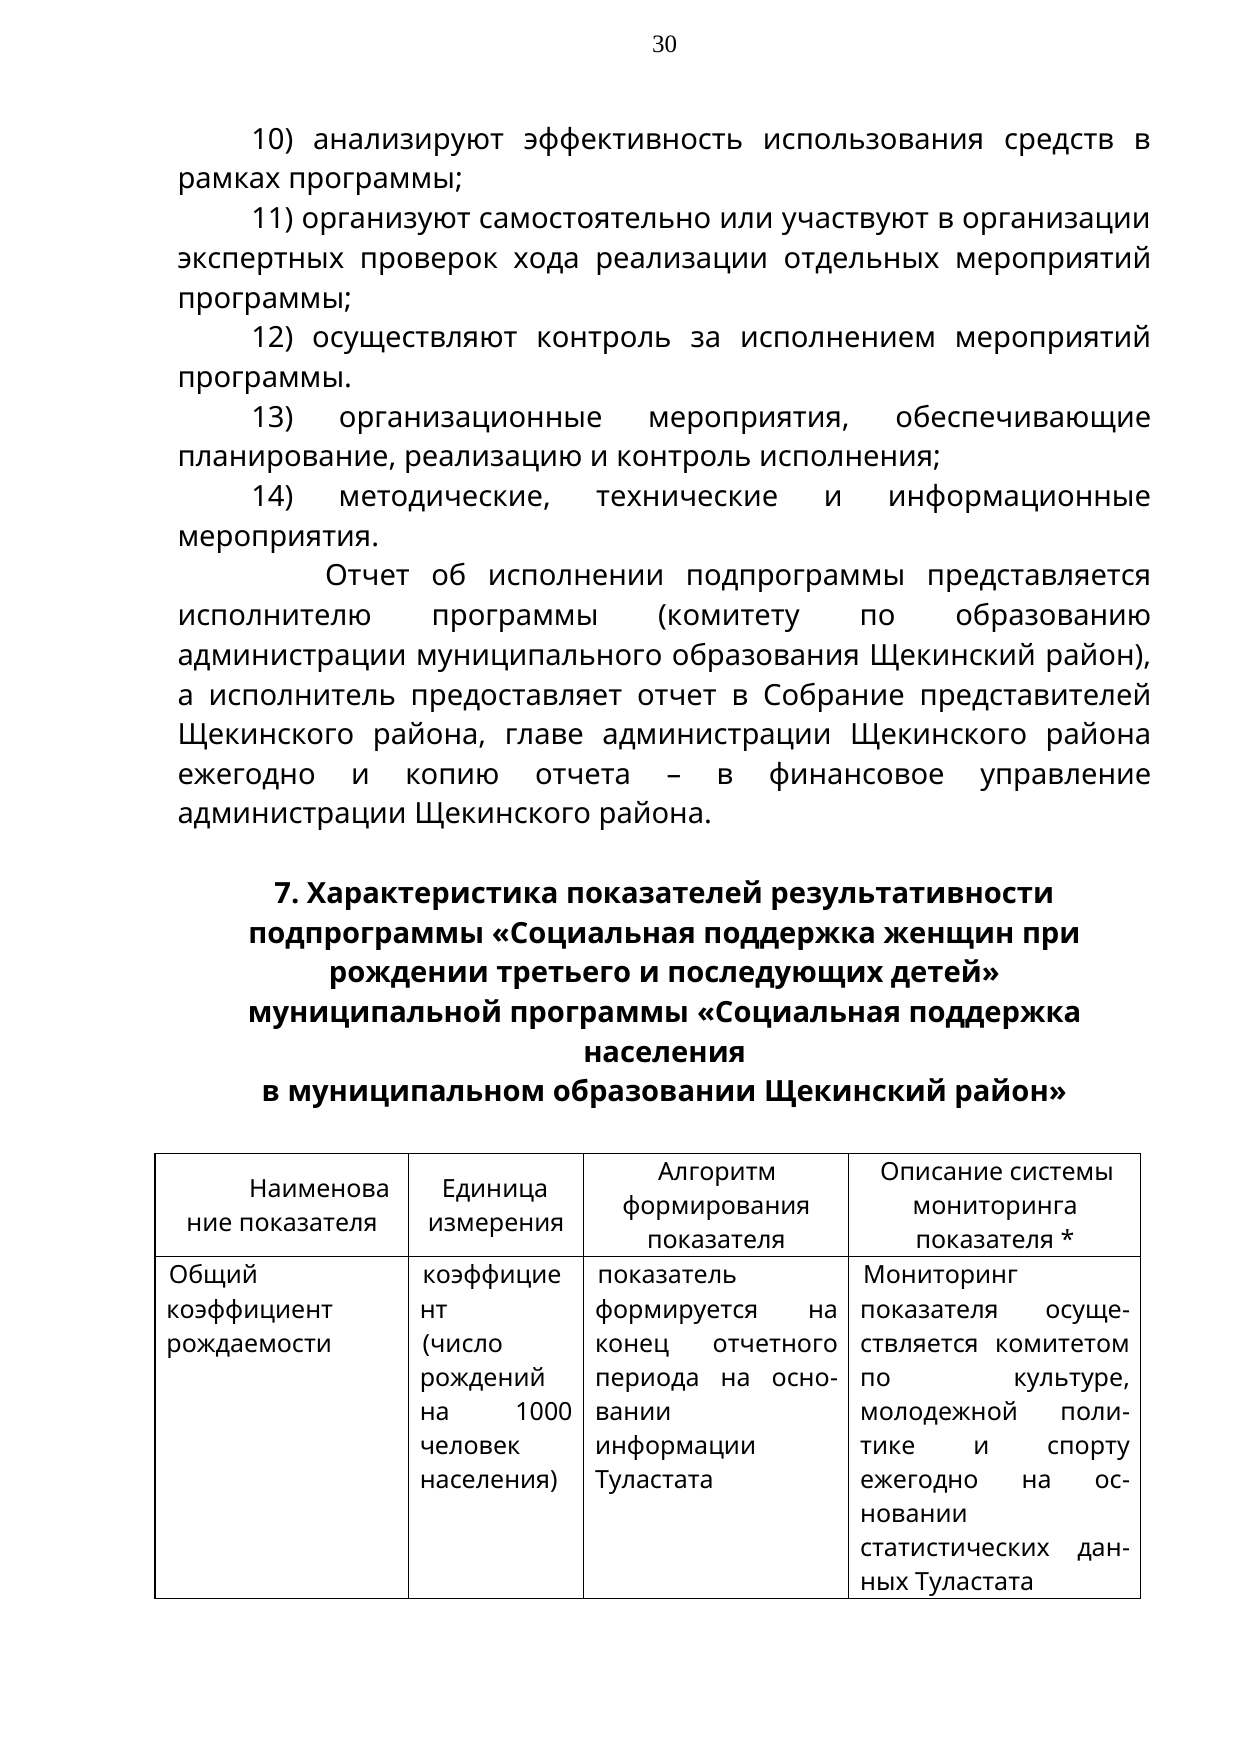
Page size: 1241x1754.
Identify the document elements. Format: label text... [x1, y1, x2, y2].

text 13) организационные мероприятия, обеспечивающие планирование, реализацию и контроль исполнения; [177, 396, 1152, 475]
text 11) организуют самостоятельно или участвуют в организации экспертных проверок хода реализации отдельных мероприятий программы; [177, 197, 1152, 317]
text 7. Характеристика показателей результативности подпрограммы «Социальная поддержка женщин при рождении третьего и последующих детей» [177, 872, 1152, 991]
table_header Наименование показателя [156, 1154, 408, 1256]
text в муниципальном образовании Щекинский район» [177, 1071, 1152, 1110]
table_cell Мониторинг показателя осуществляется комитетом по культуре, молодежной политике и спорту ежегодно на основании статистических данных Туластата [849, 1257, 1140, 1598]
text 12) осуществляют контроль за исполнением мероприятий программы. [177, 317, 1152, 396]
text муниципальной программы «Социальная поддержка населения [177, 991, 1152, 1071]
text 10) анализируют эффективность использования средств в рамках программы; [177, 118, 1152, 197]
table_header Алгоритм формирования показателя [584, 1154, 848, 1256]
table_header Единица измерения [409, 1154, 583, 1256]
table_header Описание системы мониторинга показателя * [849, 1154, 1140, 1256]
text Отчет об исполнении подпрограммы представляется исполнителю программы (комитету по образованию администрации муниципального образования Щекинский район), а исполнитель предоставляет отчет в Собрание представителей Щекинского района, главе администрации Щекинского района ежегодно и копию отчета – в финансовое управление администрации Щекинского района. [177, 555, 1152, 832]
text 14) методические, технические и информационные мероприятия. [177, 475, 1152, 555]
table_cell показатель формируется на конец отчетного периода на основании информации Туластата [584, 1257, 848, 1598]
table_cell Общий коэффициент рождаемости [156, 1257, 408, 1598]
table_cell коэффициент (число рождений на 1000 человек населения) [409, 1257, 583, 1598]
